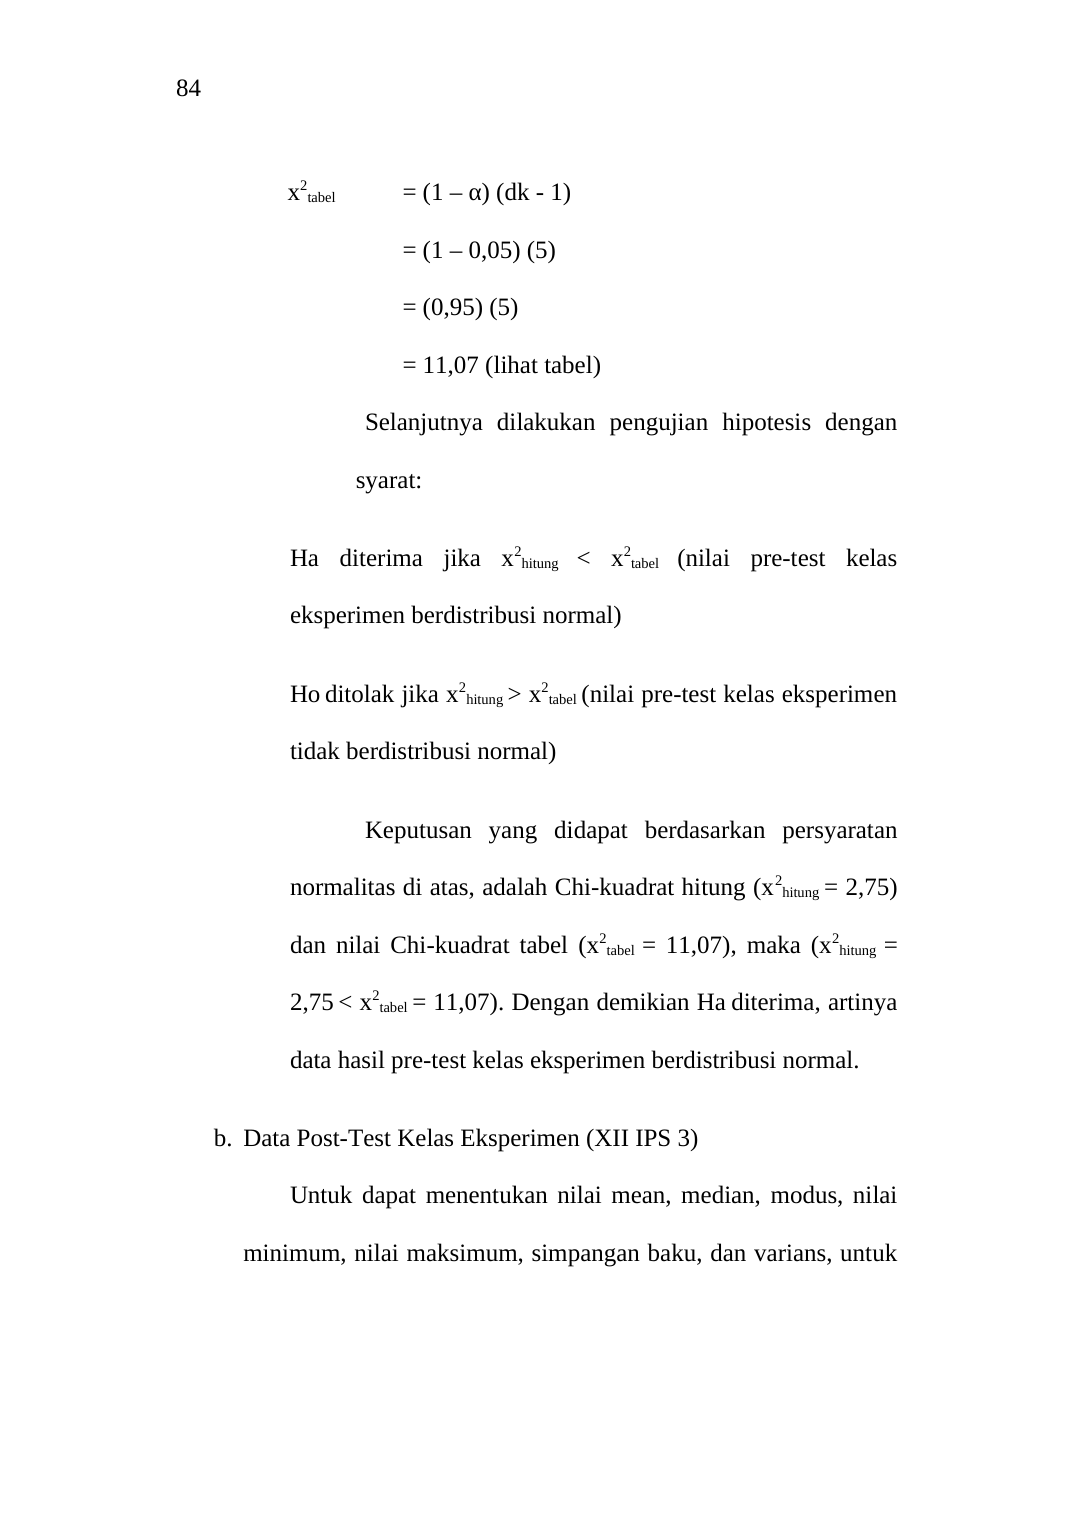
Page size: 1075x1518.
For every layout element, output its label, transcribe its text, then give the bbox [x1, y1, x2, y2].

text Ha diterima jika x2hitung < x2tabel (nilai pre-test kelas eksperimen berdistribusi normal) [290, 543, 898, 629]
list = 11,07 (lihat tabel) [287, 350, 898, 378]
list = (1 – 0,05) (5) [287, 235, 898, 263]
list Data Post-Test Kelas Eksperimen (XII IPS 3) [213, 1123, 898, 1152]
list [243, 1181, 898, 1267]
text Ho ditolak jika x2hitung > x2tabel (nilai pre-test kelas eksperimen tidak berdistribusi normal) [290, 679, 898, 765]
list = (0,95) (5) [287, 292, 898, 321]
list Selanjutnya dilakukan pengujian hipotesis dengan syarat: [356, 407, 898, 493]
text Keputusan yang didapat berdasarkan persyaratan normalitas di atas, adalah Chi-kuadrat hitung (x2hitung = 2,75) dan nilai Chi-kuadrat tabel (x2tabel = 11,07), maka (x2hitung = 2,75 < x2tabel = 11,07). Dengan demikian Ha diterima, artinya data hasil pre-test kelas eksperimen berdistribusi normal. [290, 815, 898, 1073]
list x2tabel = (1 – α) (dk - 1) [287, 177, 898, 206]
